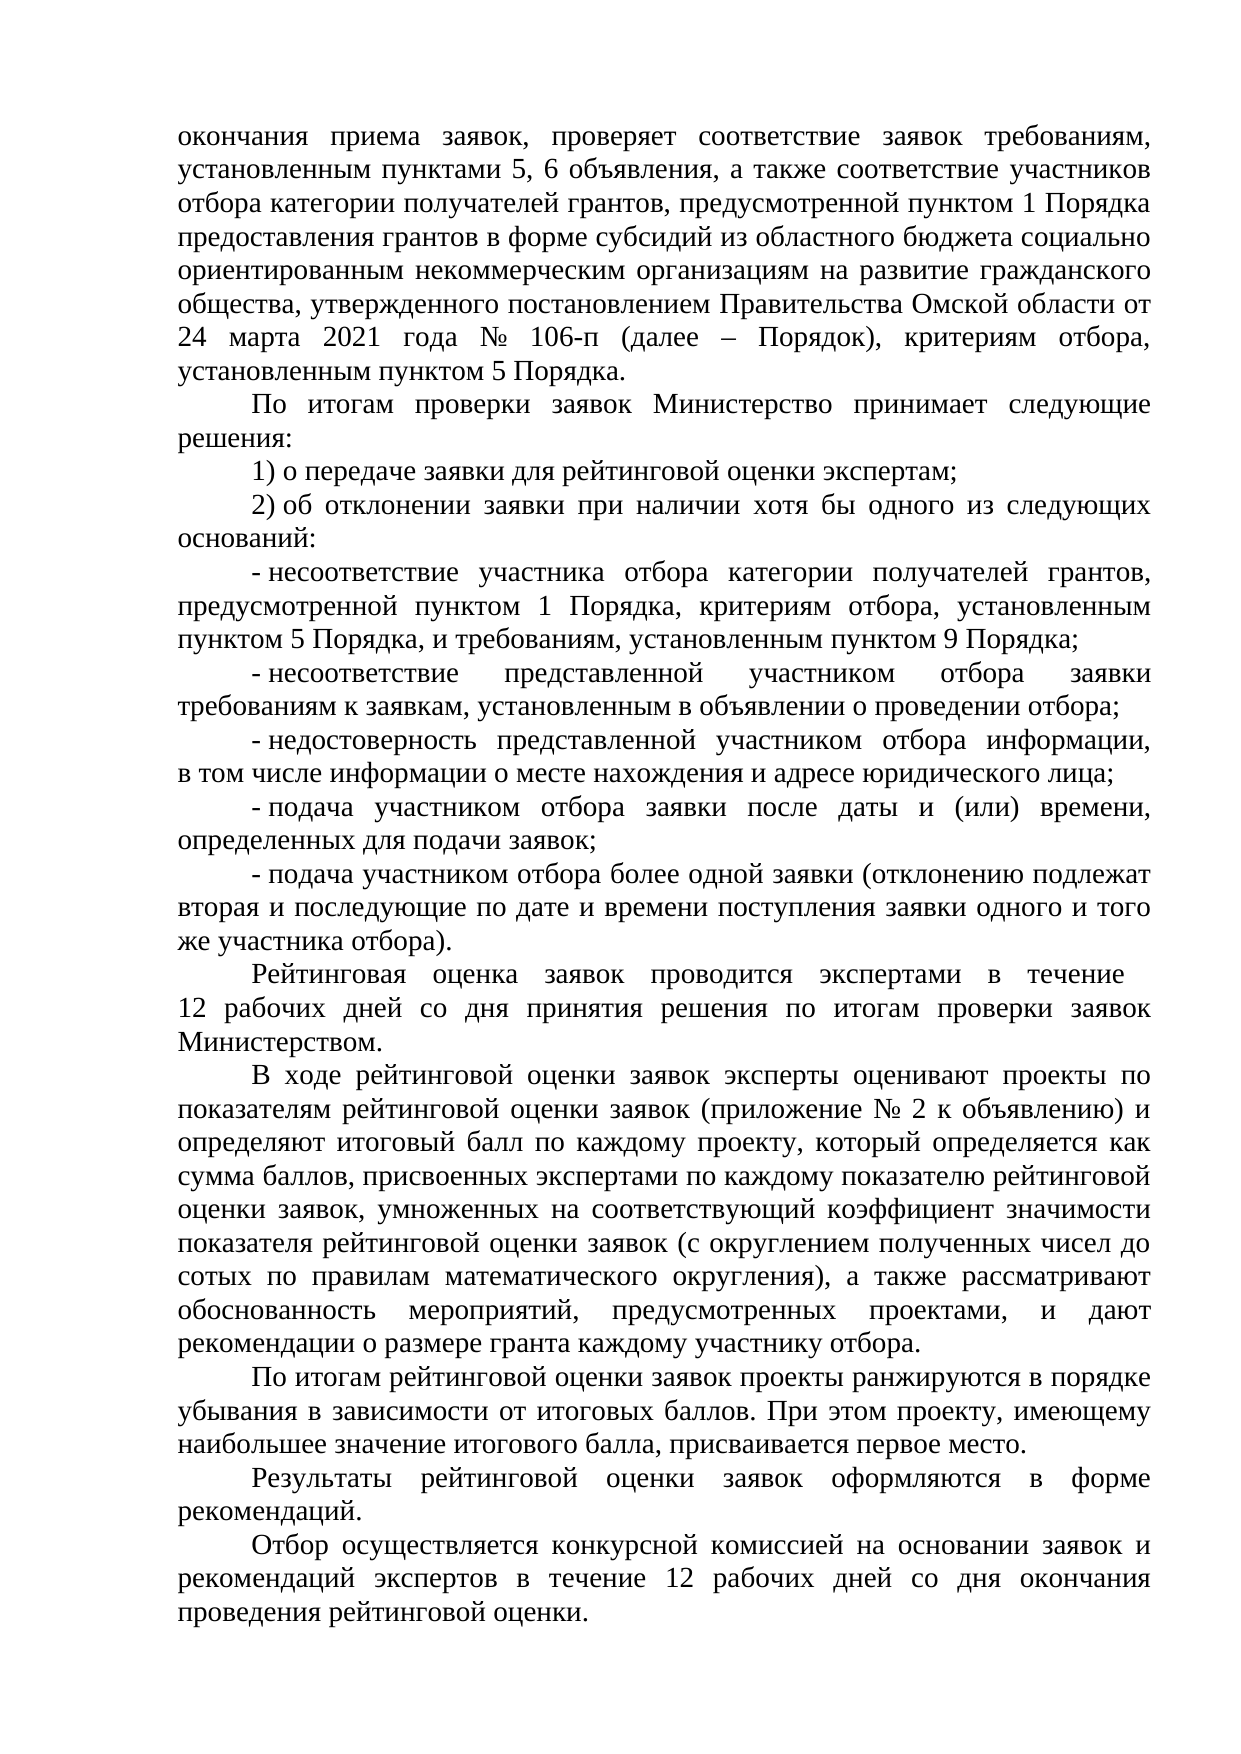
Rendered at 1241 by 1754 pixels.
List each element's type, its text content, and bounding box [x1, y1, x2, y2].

text По итогам проверки заявок Министерство принимает следующие решения: [177, 386, 1152, 453]
text Отбор осуществляется конкурсной комиссией на основании заявок и рекомендаций экспертов в течение 12 рабочих дней со дня окончания проведения рейтинговой оценки. [177, 1527, 1152, 1627]
text По итогам рейтинговой оценки заявок проекты ранжируются в порядке убывания в зависимости от итоговых баллов. При этом проекту, имеющему наибольшее значение итогового балла, присваивается первое место. [177, 1359, 1152, 1460]
text - подача участником отбора заявки после даты и (или) времени, определенных для подачи заявок; [177, 789, 1152, 856]
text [177, 118, 1152, 386]
text Рейтинговая оценка заявок проводится экспертами в течение 12 рабочих дней со дня принятия решения по итогам проверки заявок Министерством. [177, 957, 1152, 1057]
text - несоответствие участника отбора категории получателей грантов, предусмотренной пунктом 1 Порядка, критериям отбора, установленным пунктом 5 Порядка, и требованиям, установленным пунктом 9 Порядка; [177, 554, 1152, 655]
text - недостоверность представленной участником отбора информации, в том числе информации о месте нахождения и адресе юридического лица; [177, 722, 1152, 789]
text Результаты рейтинговой оценки заявок оформляются в форме рекомендаций. [177, 1460, 1152, 1527]
text 1) о передаче заявки для рейтинговой оценки экспертам; [177, 453, 1152, 487]
text 2) об отклонении заявки при наличии хотя бы одного из следующих оснований: [177, 487, 1152, 554]
text - несоответствие представленной участником отбора заявки требованиям к заявкам, установленным в объявлении о проведении отбора; [177, 655, 1152, 722]
text - подача участником отбора более одной заявки (отклонению подлежат вторая и последующие по дате и времени поступления заявки одного и того же участника отбора). [177, 856, 1152, 957]
text В ходе рейтинговой оценки заявок эксперты оценивают проекты по показателям рейтинговой оценки заявок (приложение № 2 к объявлению) и определяют итоговый балл по каждому проекту, который определяется как сумма баллов, присвоенных экспертами по каждому показателю рейтинговой оценки заявок, умноженных на соответствующий коэффициент значимости показателя рейтинговой оценки заявок (с округлением полученных чисел до сотых по правилам математического округления), а также рассматривают обоснованность мероприятий, предусмотренных проектами, и дают рекомендации о размере гранта каждому участнику отбора. [177, 1057, 1152, 1359]
